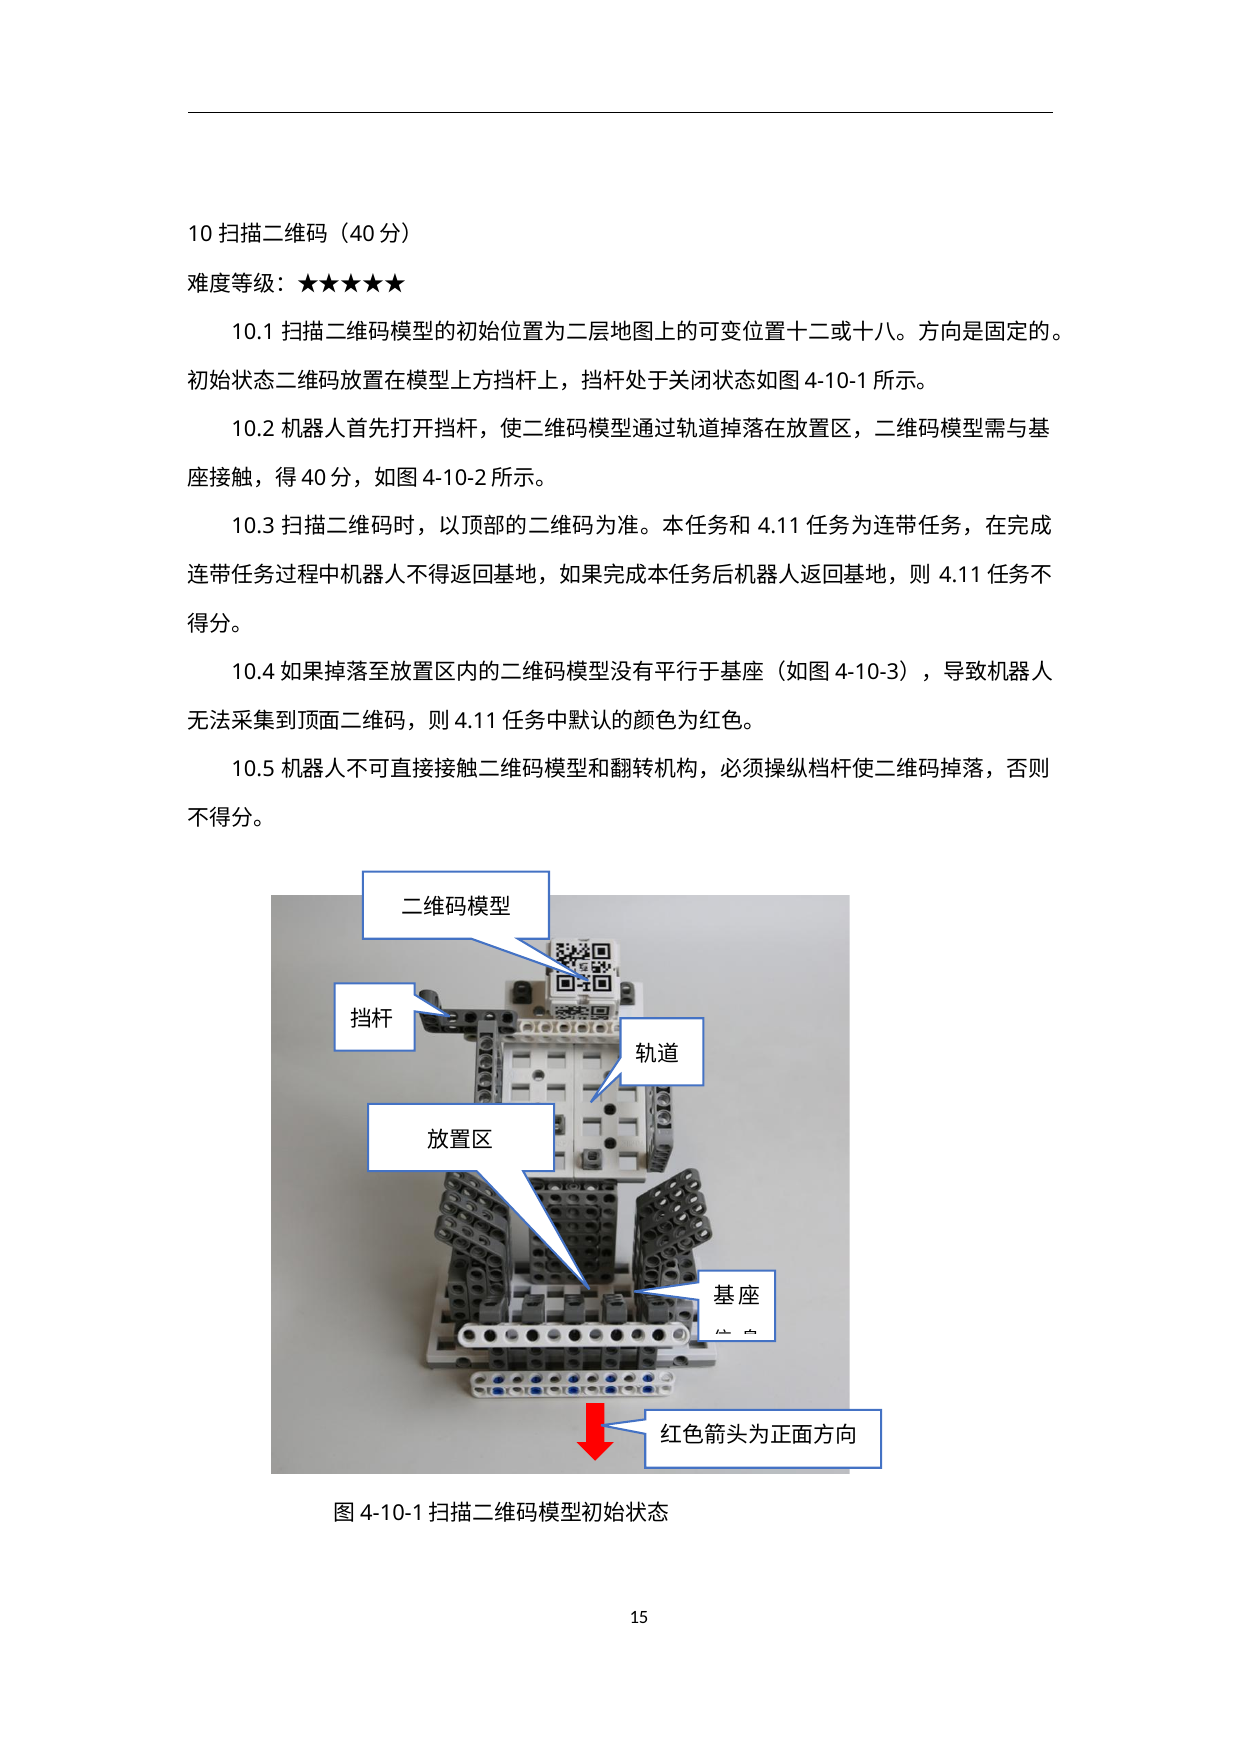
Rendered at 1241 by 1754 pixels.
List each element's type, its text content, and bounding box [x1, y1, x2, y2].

text 10.1 扫描二维码模型的初始位置为二层地图上的可变位置十二或十八。方向是固定的。初始状态二维码放置在模型上方挡杆上，挡杆处于关闭状态如图4-10-1所示。 [187, 314, 1053, 395]
text 10.4 如果掉落至放置区内的二维码模型没有平行于基座（如图4-10-3），导致机器人无法采集到顶面二维码，则4.11任务中默认的颜色为红色。 [187, 654, 1053, 735]
text 10 扫描二维码（40分） [187, 216, 1053, 248]
text 图4-10-1扫描二维码模型初始状态 [187, 1495, 1053, 1528]
text 10.3 扫描二维码时，以顶部的二维码为准。本任务和4.11任务为连带任务，在完成连带任务过程中机器人不得返回基地，如果完成本任务后机器人返回基地，则4.11任务不得分。 [187, 508, 1053, 638]
text 难度等级：★★★★★ [187, 265, 1053, 298]
picture [271, 895, 850, 1474]
text 10.2 机器人首先打开挡杆，使二维码模型通过轨道掉落在放置区，二维码模型需与基座接触，得40分，如图4-10-2所示。 [187, 411, 1053, 492]
text 10.5 机器人不可直接接触二维码模型和翻转机构，必须操纵档杆使二维码掉落，否则不得分。 [187, 751, 1053, 832]
